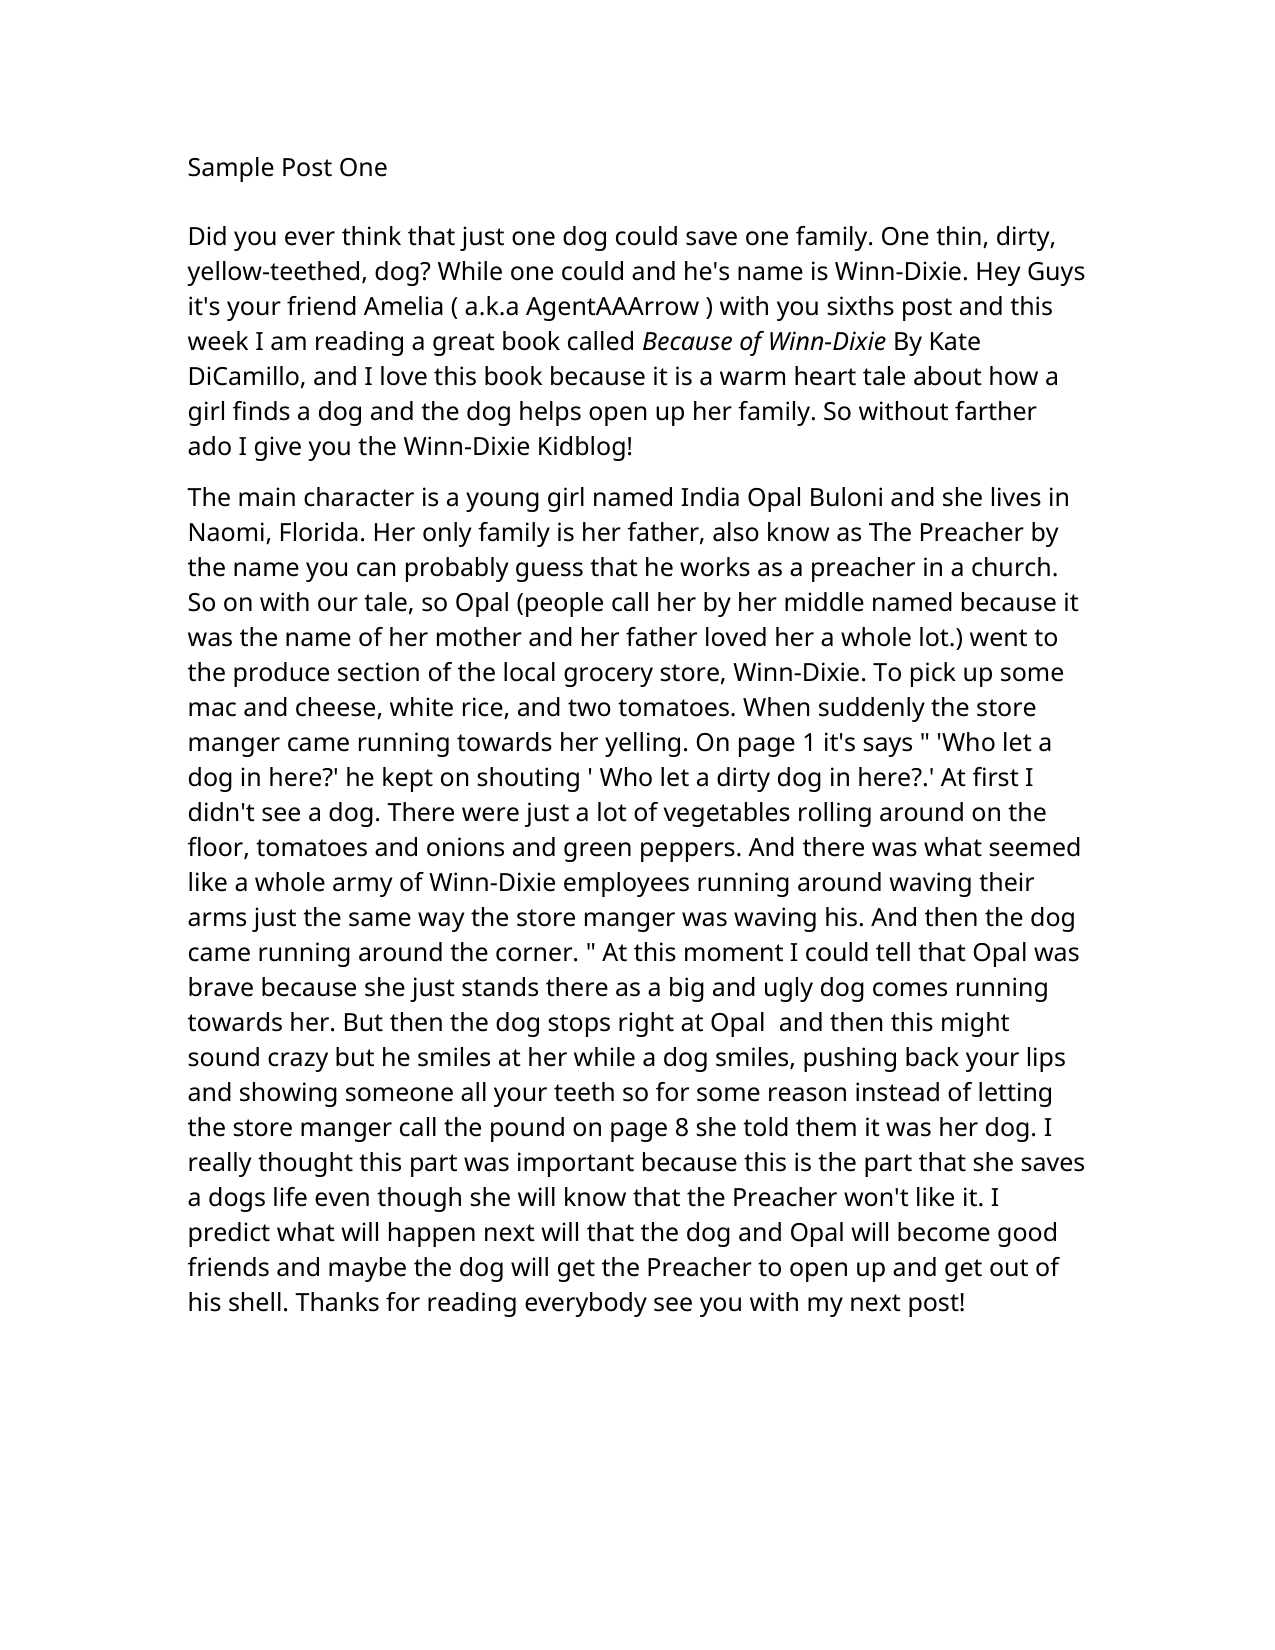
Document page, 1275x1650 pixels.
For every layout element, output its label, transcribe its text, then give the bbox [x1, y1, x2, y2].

text Sample Post One [187, 150, 1087, 184]
text Did you ever think that just one dog could save one family. One thin, dirty, yellow-teethed, dog? While one could and he's name is Winn-Dixie. Hey Guys it's your friend Amelia ( a.k.a AgentAAArrow ) with you sixths post and this week I am reading a great book called Because of Winn-Dixie By Kate DiCamillo, and I love this book because it is a warm heart tale about how a girl finds a dog and the dog helps open up her family. So without farther ado I give you the Winn-Dixie Kidblog! [187, 218, 1087, 463]
text The main character is a young girl named India Opal Buloni and she lives in Naomi, Florida. Her only family is her father, also know as The Preacher by the name you can probably guess that he works as a preacher in a church. So on with our tale, so Opal (people call her by her middle named because it was the name of her mother and her father loved her a whole lot.) went to the produce section of the local grocery store, Winn-Dixie. To pick up some mac and cheese, white rice, and two tomatoes. When suddenly the store manger came running towards her yelling. On page 1 it's says " 'Who let a dog in here?' he kept on shouting ' Who let a dirty dog in here?.' At first I didn't see a dog. There were just a lot of vegetables rolling around on the floor, tomatoes and onions and green peppers. And there was what seemed like a whole army of Winn-Dixie employees running around waving their arms just the same way the store manger was waving his. And then the dog came running around the corner. " At this moment I could tell that Opal was brave because she just stands there as a big and ugly dog comes running towards her. But then the dog stops right at Opal and then this might sound crazy but he smiles at her while a dog smiles, pushing back your lips and showing someone all your teeth so for some reason instead of letting the store manger call the pound on page 8 she told them it was her dog. I really thought this part was important because this is the part that she saves a dogs life even though she will know that the Preacher won't like it. I predict what will happen next will that the dog and Opal will become good friends and maybe the dog will get the Preacher to open up and get out of his shell. Thanks for reading everybody see you with my next post! [187, 479, 1087, 1319]
